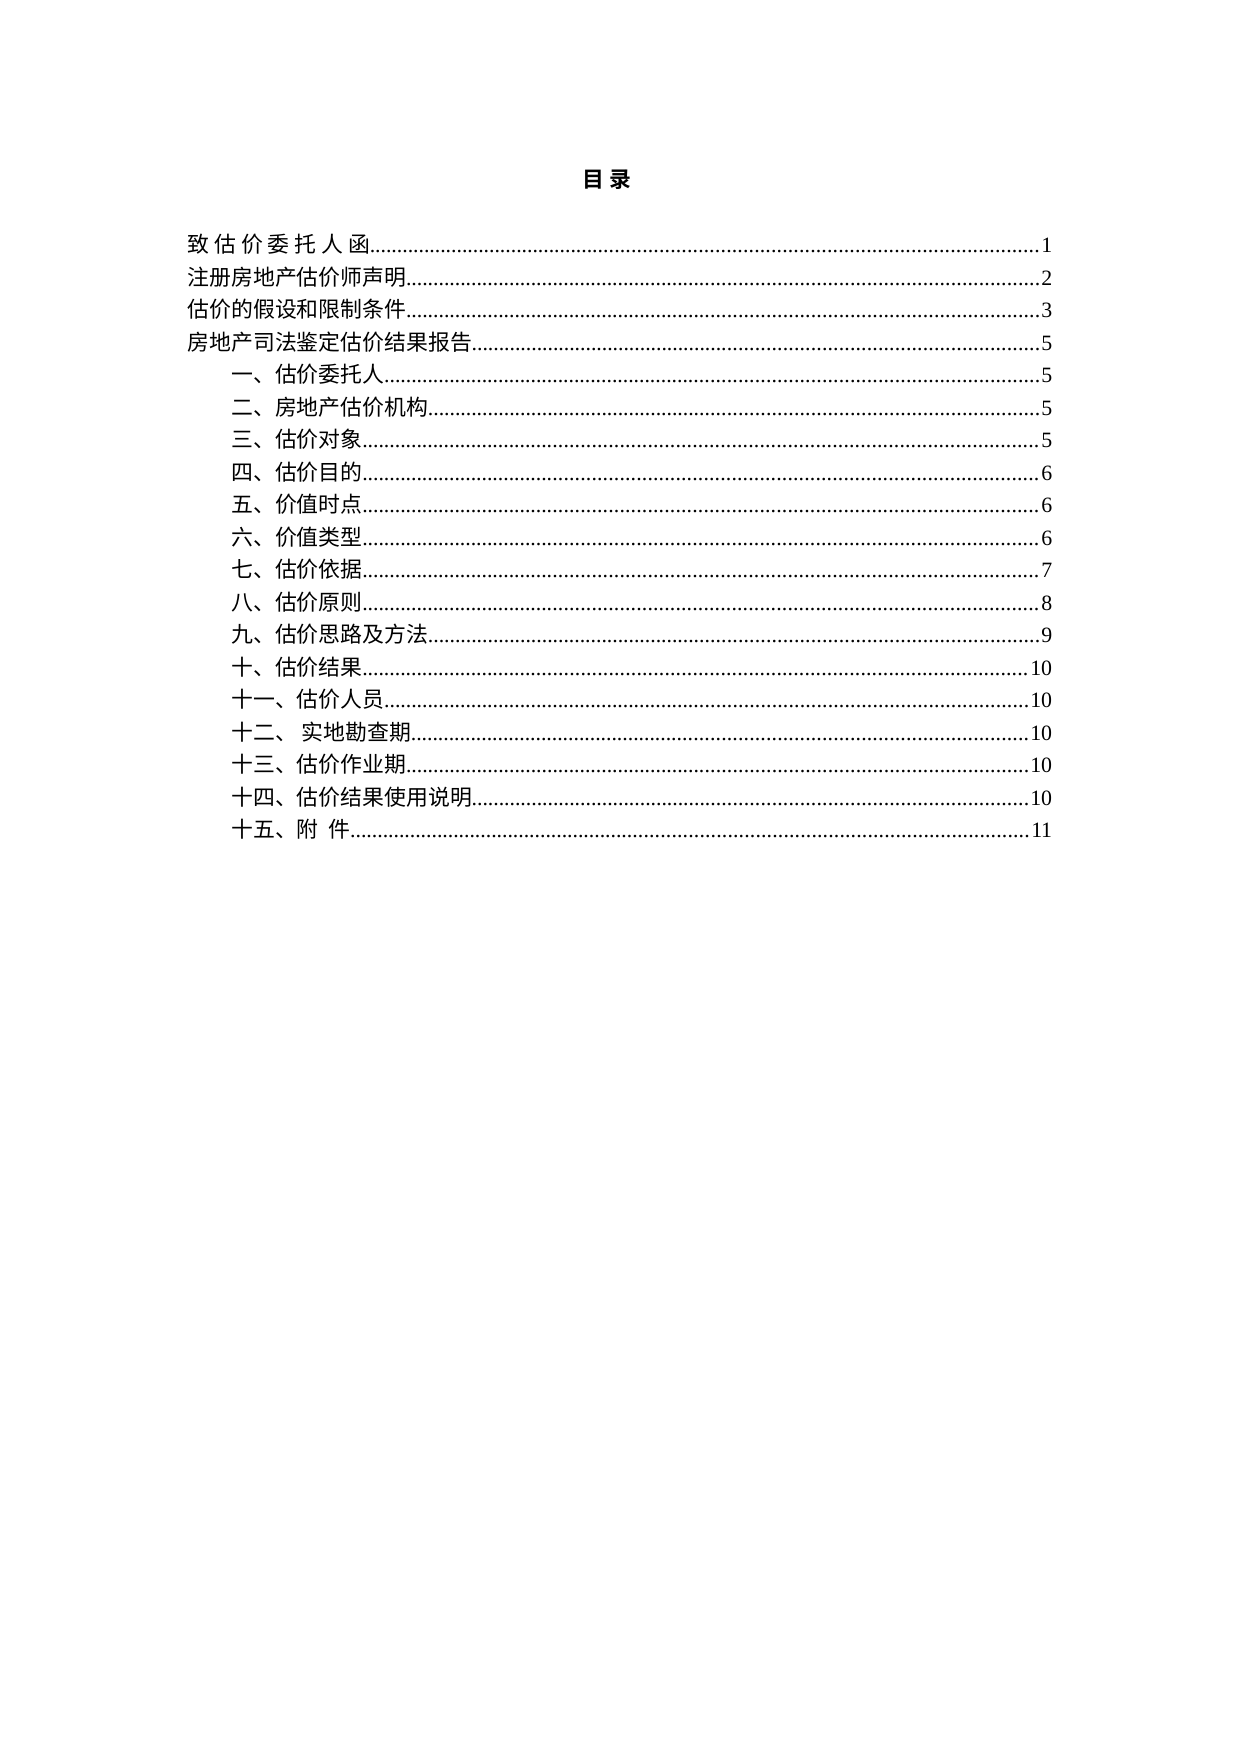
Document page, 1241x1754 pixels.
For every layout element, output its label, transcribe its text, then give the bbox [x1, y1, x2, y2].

text 十一、估价人员 10 [231, 682, 1053, 714]
text 致 估 价 委 托 人 函 1 [187, 227, 1053, 259]
text 十五、附 件 11 [231, 812, 1053, 844]
text 七、估价依据 7 [231, 552, 1053, 584]
text 十四、估价结果使用说明 10 [231, 779, 1053, 812]
text 十、估价结果 10 [231, 649, 1053, 682]
text 三、估价对象 5 [231, 422, 1053, 454]
text 房地产司法鉴定估价结果报告 5 [187, 324, 1053, 357]
text 估价的假设和限制条件 3 [187, 292, 1053, 324]
text 九、估价思路及方法 9 [231, 617, 1053, 649]
text 五、价值时点 6 [231, 487, 1053, 519]
text 六、价值类型 6 [231, 519, 1053, 552]
text 注册房地产估价师声明 2 [187, 259, 1053, 292]
text 八、估价原则 8 [231, 584, 1053, 617]
text 十三、估价作业期 10 [231, 747, 1053, 779]
text 一、估价委托人 5 [231, 357, 1053, 389]
text 目 录 [187, 162, 1053, 194]
text 二、房地产估价机构 5 [231, 389, 1053, 422]
text 四、估价目的 6 [231, 454, 1053, 487]
text 十二、 实地勘查期 10 [231, 714, 1053, 747]
